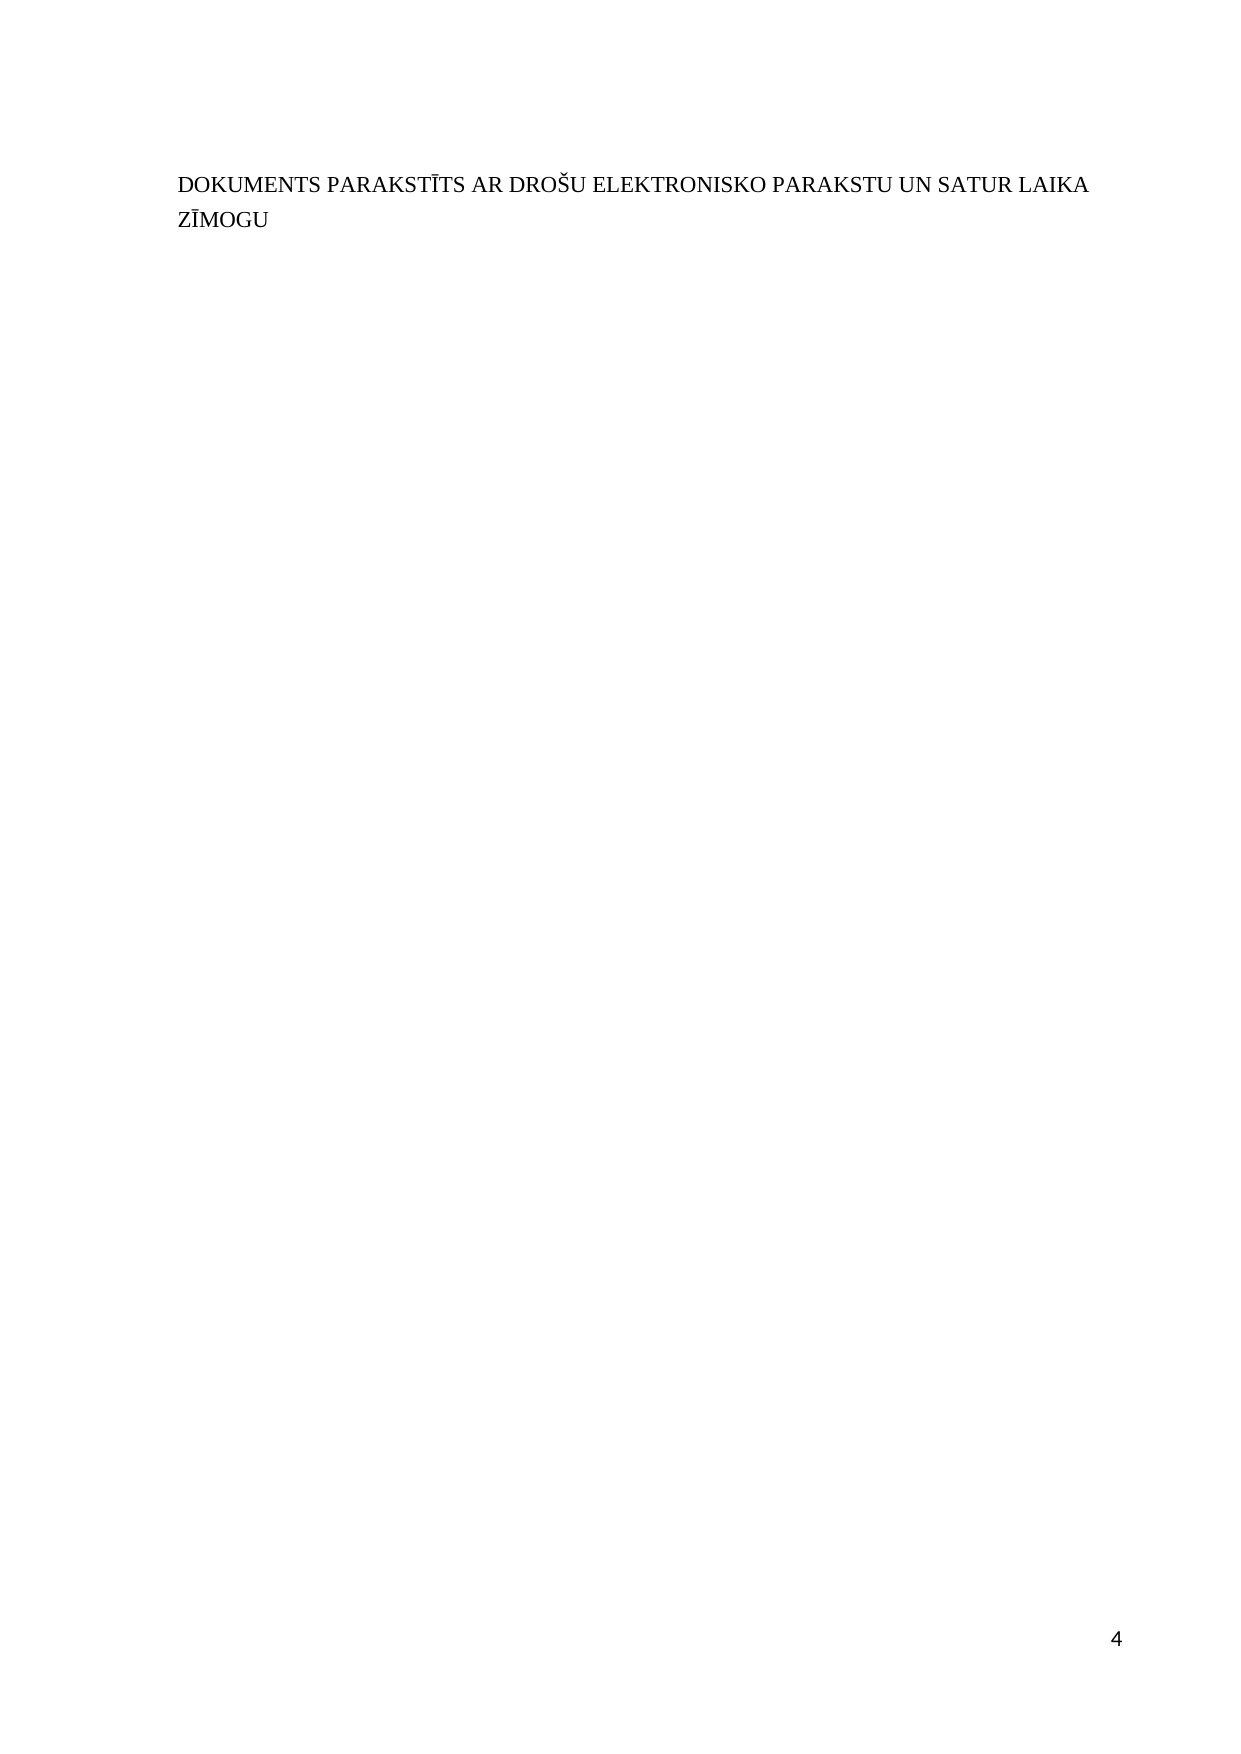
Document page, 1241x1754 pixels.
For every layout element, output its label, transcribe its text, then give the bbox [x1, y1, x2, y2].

text DOKUMENTS PARAKSTĪTS AR DROŠU ELEKTRONISKO PARAKSTU UN SATUR LAIKA ZĪMOGU [177, 171, 1122, 233]
